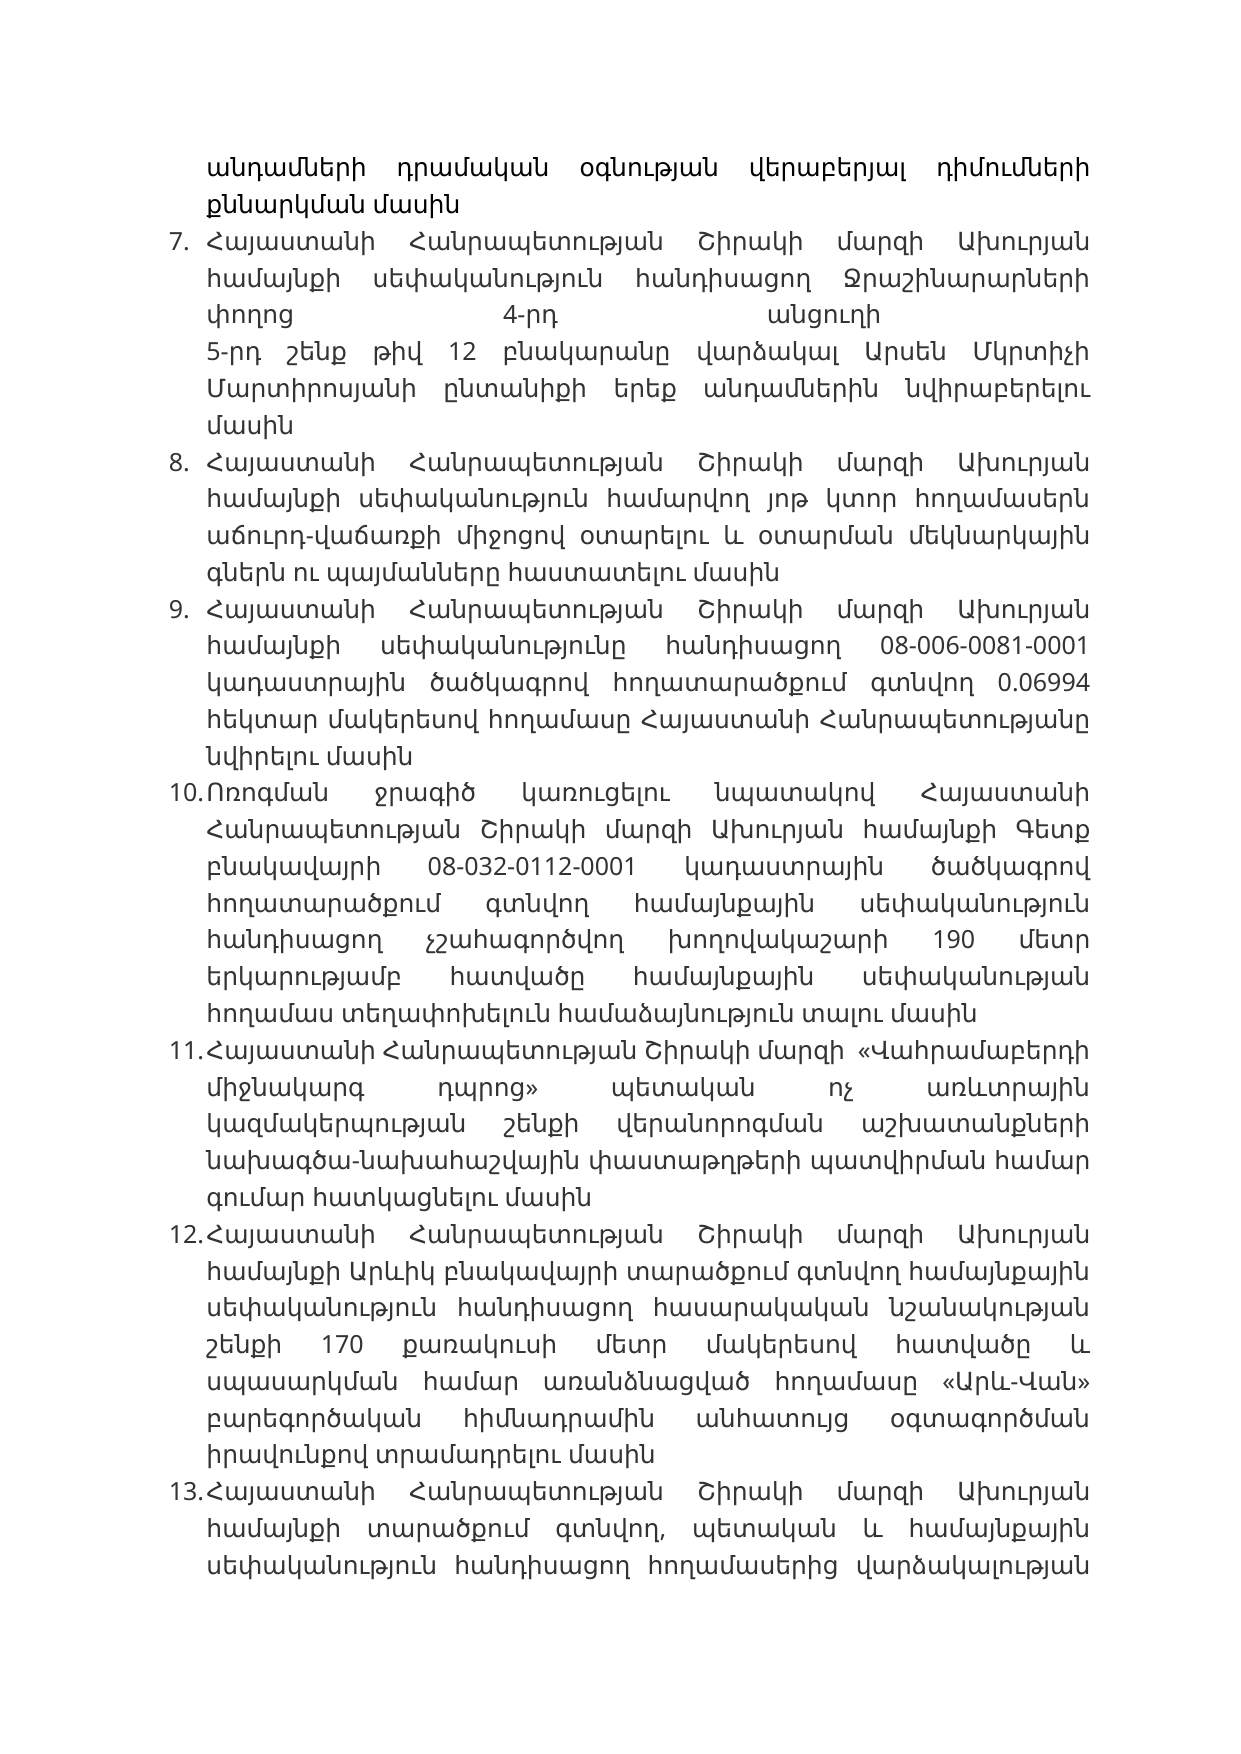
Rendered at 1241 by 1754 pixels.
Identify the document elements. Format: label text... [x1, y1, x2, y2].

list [169, 150, 1090, 221]
list Հայաստանի Հանրապետության Շիրակի մարզի Ախուրյան համայնքի սեփականություն հանդիսացող Ջրաշինարարների փողոց 4-րդ անցուղի 5-րդ շենք թիվ 12 բնակարանը վարձակալ Արսեն Մկրտիչի Մարտիրոսյանի ընտանիքի երեք անդամներին նվիրաբերելու մասին [169, 223, 1090, 441]
list Ոռոգման ջրագիծ կառուցելու նպատակով Հայաստանի Հանրապետության Շիրակի մարզի Ախուրյան համայնքի Գետք բնակավայրի 08-032-0112-0001 կադաստրային ծածկագրով հողատարածքում գտնվող համայնքային սեփականություն հանդիսացող չշահագործվող խողովակաշարի 190 մետր երկարությամբ հատվածը համայնքային սեփականության հողամաս տեղափոխելուն համաձայնություն տալու մասին [169, 775, 1090, 1030]
list Հայաստանի Հանրապետության Շիրակի մարզի Ախուրյան համայնքի սեփականություն համարվող յոթ կտոր հողամասերն աճուրդ-վաճառքի միջոցով օտարելու և օտարման մեկնարկային գներն ու պայմանները հաստատելու մասին [169, 444, 1090, 588]
list Հայաստանի Հանրապետության Շիրակի մարզի «Վահրամաբերդի միջնակարգ դպրոց» պետական ոչ առևտրային կազմակերպության շենքի վերանորոգման աշխատանքների նախագծա-նախահաշվային փաստաթղթերի պատվիրման համար գումար հատկացնելու մասին [169, 1032, 1090, 1214]
list Հայաստանի Հանրապետության Շիրակի մարզի Ախուրյան համայնքի Արևիկ բնակավայրի տարածքում գտնվող համայնքային սեփականություն հանդիսացող հասարակական նշանակության շենքի 170 քառակուսի մետր մակերեսով հատվածը և սպասարկման համար առանձնացված հողամասը «Արև-Վան» բարեգործական հիմնադրամին անհատույց օգտագործման իրավունքով տրամադրելու մասին [169, 1216, 1090, 1471]
list Հայաստանի Հանրապետության Շիրակի մարզի Ախուրյան համայնքի սեփականությունը հանդիսացող 08-006-0081-0001 կադաստրային ծածկագրով հողատարածքում գտնվող 0.06994 հեկտար մակերեսով հողամասը Հայաստանի Հանրապետությանը նվիրելու մասին [169, 591, 1090, 772]
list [169, 1474, 1090, 1581]
